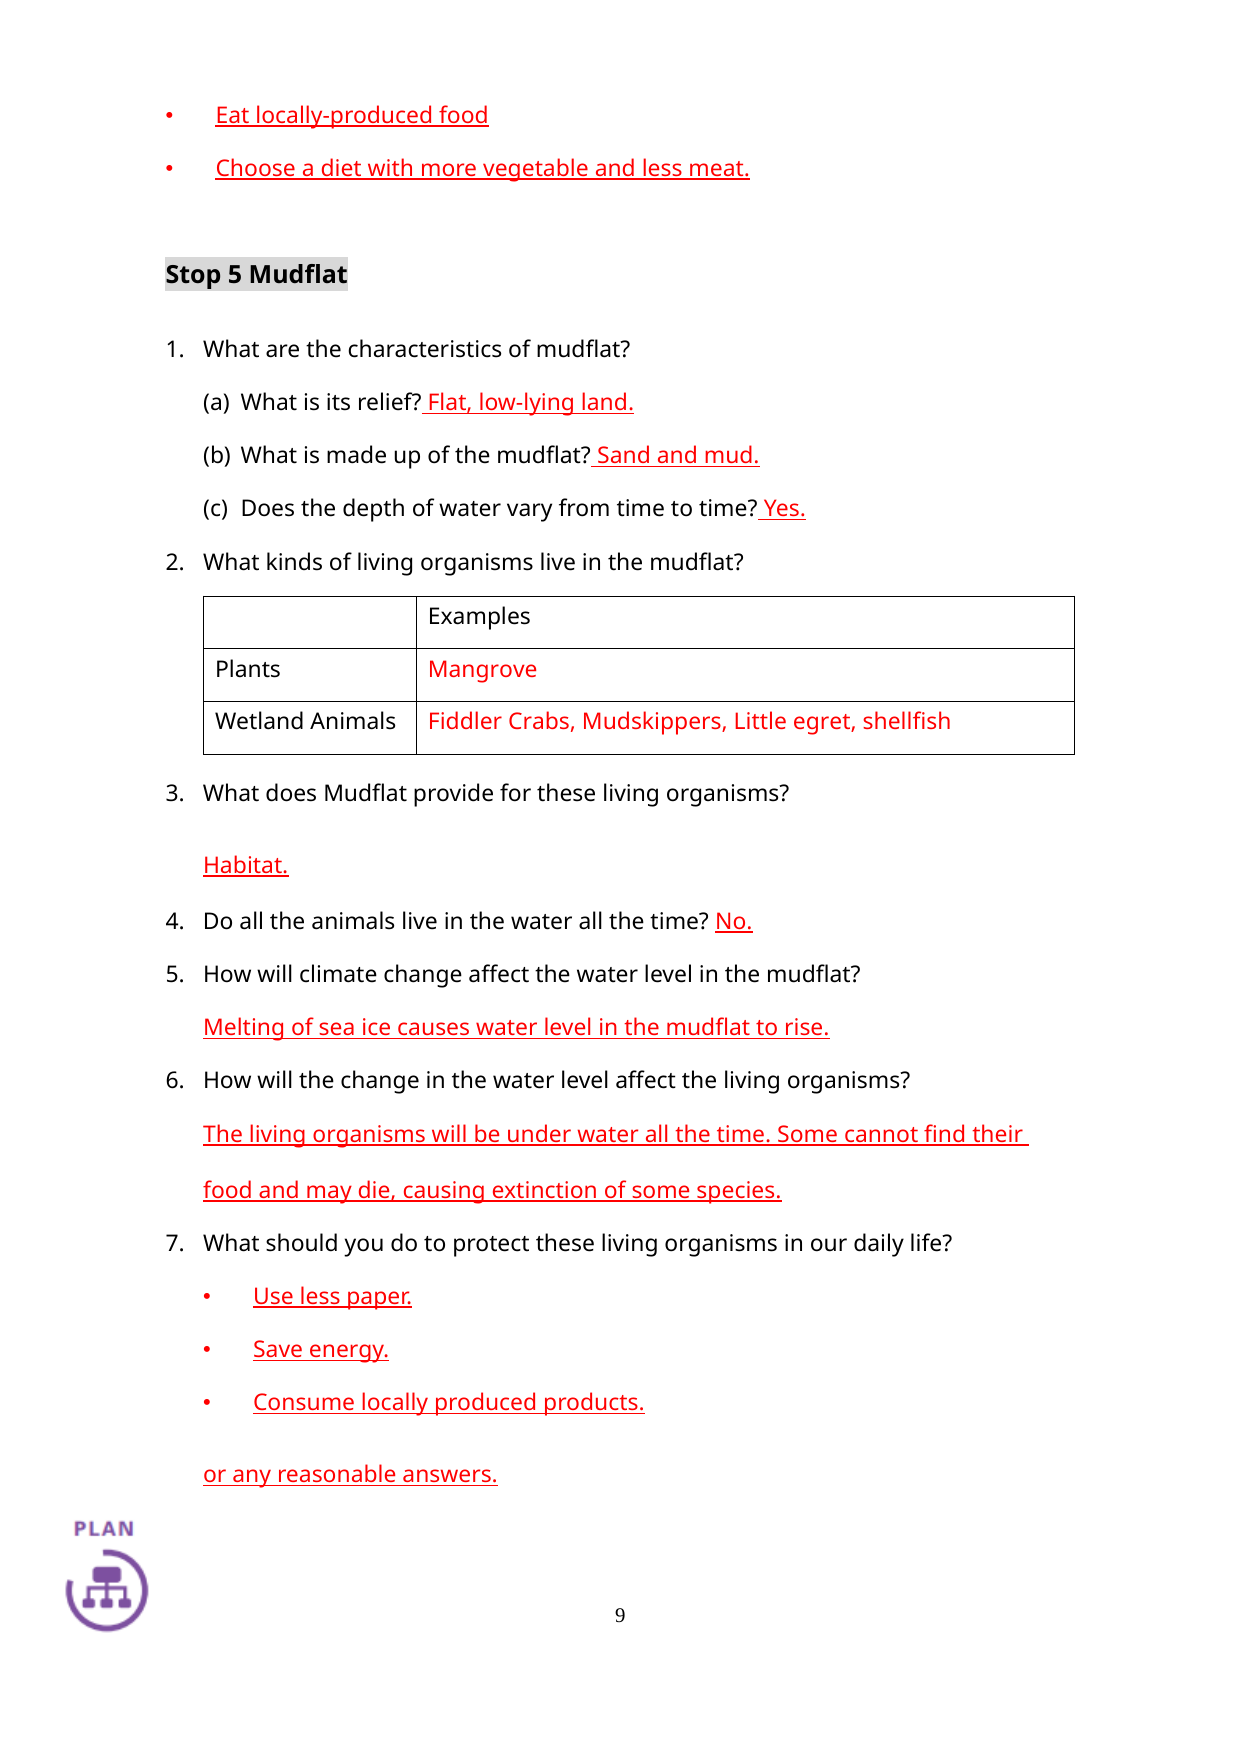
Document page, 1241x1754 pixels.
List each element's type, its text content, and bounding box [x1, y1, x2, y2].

table_cell Fiddler Crabs, Mudskippers, Little egret, shellfish [417, 702, 1074, 754]
picture [45, 1498, 176, 1639]
list What should you do to protect these living organisms in our daily life? [165, 1224, 1075, 1261]
list Consume locally produced products. [203, 1383, 1075, 1421]
list Melting of sea ice causes water level in the mudflat to rise. [203, 1008, 1075, 1046]
text or any reasonable answers. [203, 1455, 1075, 1492]
table_cell Mangrove [417, 649, 1074, 701]
list What is its relief? Flat, low-lying land. [203, 383, 1075, 421]
list What kinds of living organisms live in the mudflat? [165, 542, 1075, 580]
list Choose a diet with more vegetable and less meat. [165, 149, 1075, 186]
list Eat locally-produced food [165, 96, 1075, 133]
list How will climate change affect the water level in the mudflat? [165, 955, 1075, 992]
list Does the depth of water vary from time to time? Yes. [203, 489, 1075, 527]
text Stop 5 Mudflat [165, 255, 1075, 292]
table_cell Wetland Animals [204, 702, 416, 754]
list Use less paper. [203, 1277, 1075, 1314]
table_header Examples [417, 597, 1074, 648]
list Habitat. [203, 846, 1075, 883]
list Do all the animals live in the water all the time? No. [165, 902, 1075, 939]
list What is made up of the mudflat? Sand and mud. [203, 436, 1075, 474]
list What does Mudflat provide for these living organisms? [165, 774, 1075, 811]
list Save energy. [203, 1330, 1075, 1367]
list How will the change in the water level affect the living organisms? [165, 1061, 1075, 1099]
list What are the characteristics of mudflat? [165, 330, 1075, 367]
list The living organisms will be under water all the time. Some cannot find their food and may die, causing extinction of some species. [203, 1114, 1075, 1208]
table_cell Plants [204, 649, 416, 701]
table_header [204, 597, 416, 648]
